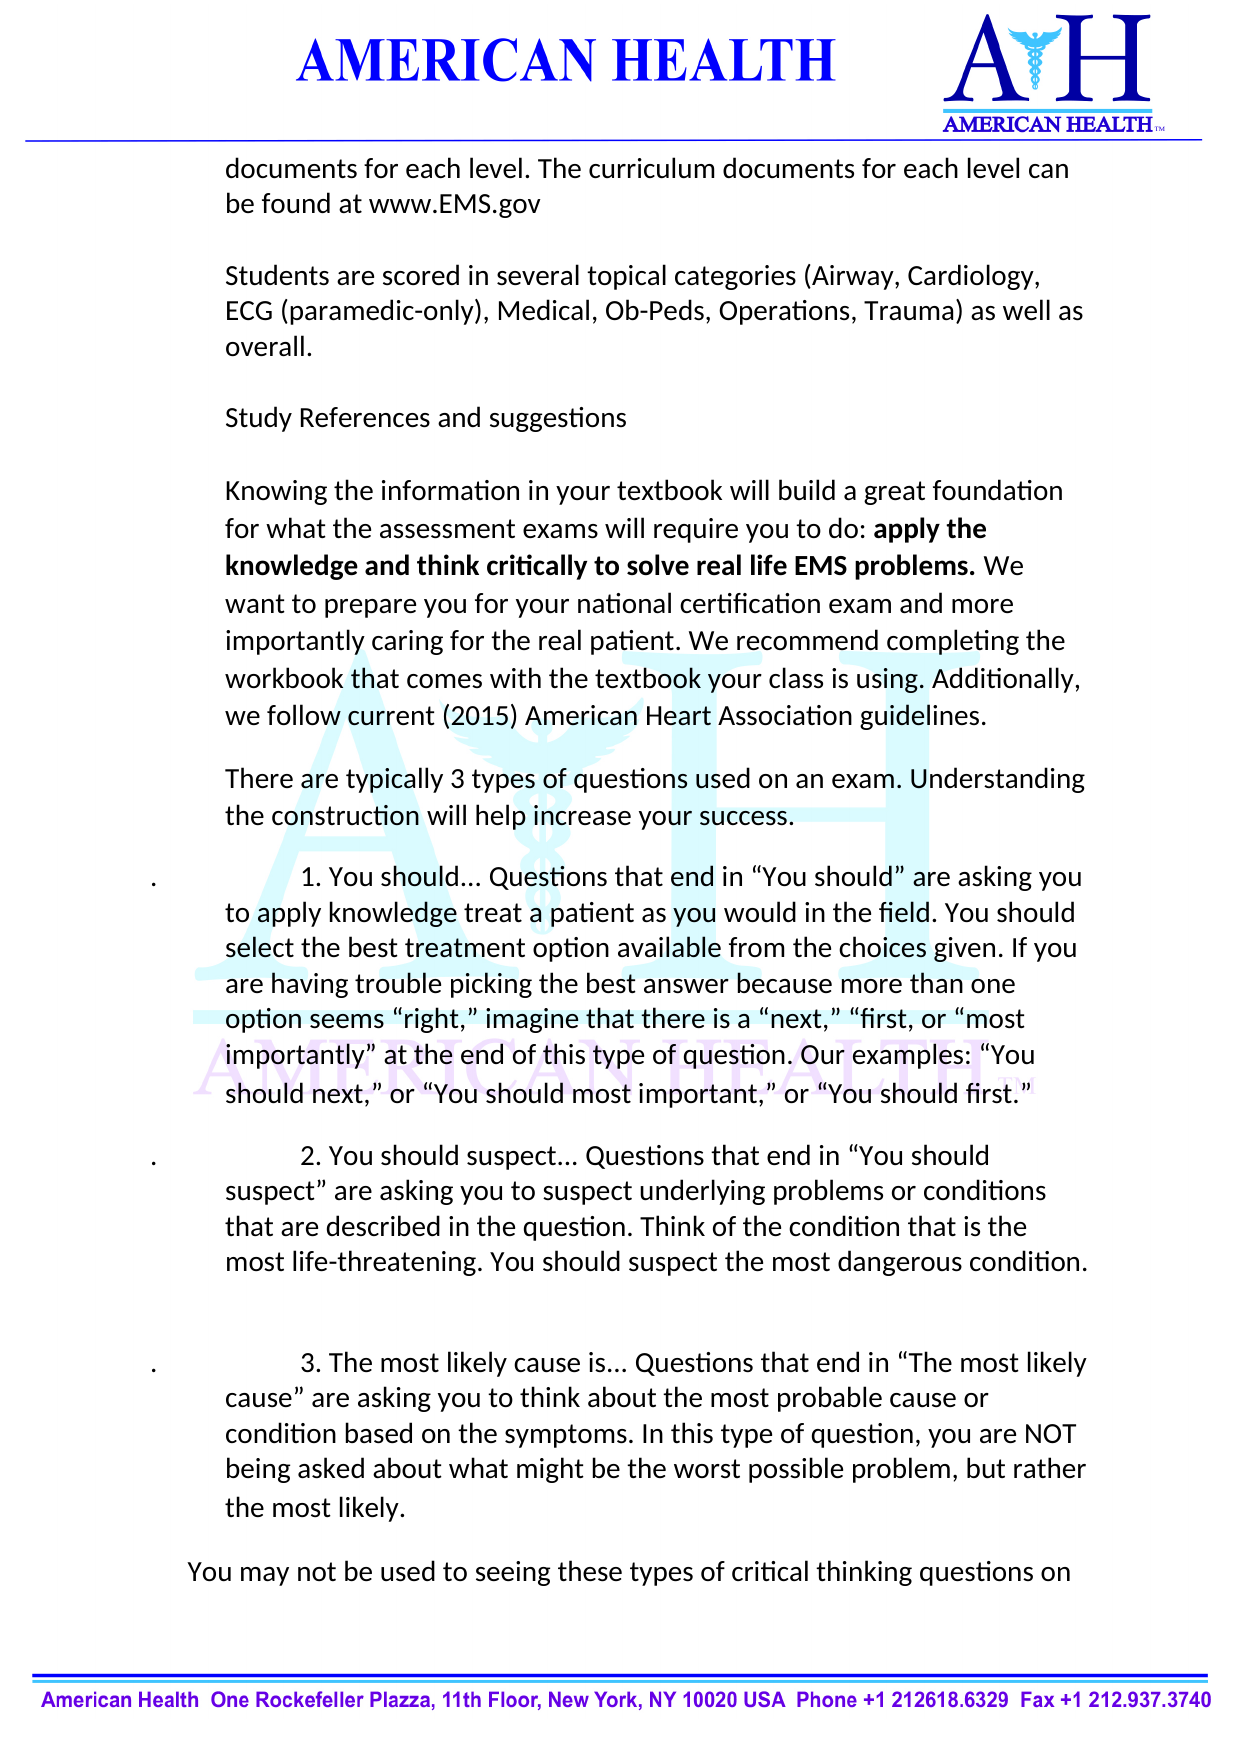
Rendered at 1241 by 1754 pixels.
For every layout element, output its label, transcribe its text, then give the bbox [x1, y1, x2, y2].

picture [20, 4, 1225, 1719]
list 1. You should... Questions that end in “You should” are asking you to apply knowledge treat a patient as you would in the field. You should select the best treatment option available from the choices given. If you are having trouble picking the best answer because more than one option seems “right,” imagine that there is a “next,” “first, or “most importantly” at the end of this type of question. Our examples: “You should next,” or “You should most important,” or “You should first.” [150, 858, 1090, 1112]
list 3. The most likely cause is... Questions that end in “The most likely cause” are asking you to think about the most probable cause or condition based on the symptoms. In this type of question, you are NOT being asked about what might be the worst possible problem, but rather the most likely. [150, 1344, 1090, 1526]
text Students are scored in several topical categories (Airway, Cardiology, ECG (paramedic-only), Medical, Ob-Peds, Operations, Trauma) as well as overall. [225, 257, 1090, 364]
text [187, 1551, 1090, 1588]
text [225, 150, 1090, 221]
text Knowing the information in your textbook will build a great foundation for what the assessment exams will require you to do: apply the knowledge and think critically to solve real life EMS problems. We want to prepare you for your national certification exam and more importantly caring for the real patient. We recommend completing the workbook that comes with the textbook your class is using. Additionally, we follow current (2015) American Heart Association guidelines. [225, 471, 1090, 733]
text Study References and suggestions [150, 399, 1090, 435]
text There are typically 3 types of questions used on an exam. Understanding the construction will help increase your success. [225, 758, 1090, 833]
list 2. You should suspect... Questions that end in “You should suspect” are asking you to suspect underlying problems or conditions that are described in the question. Think of the condition that is the most life-threatening. You should suspect the most dangerous condition. [150, 1137, 1090, 1319]
